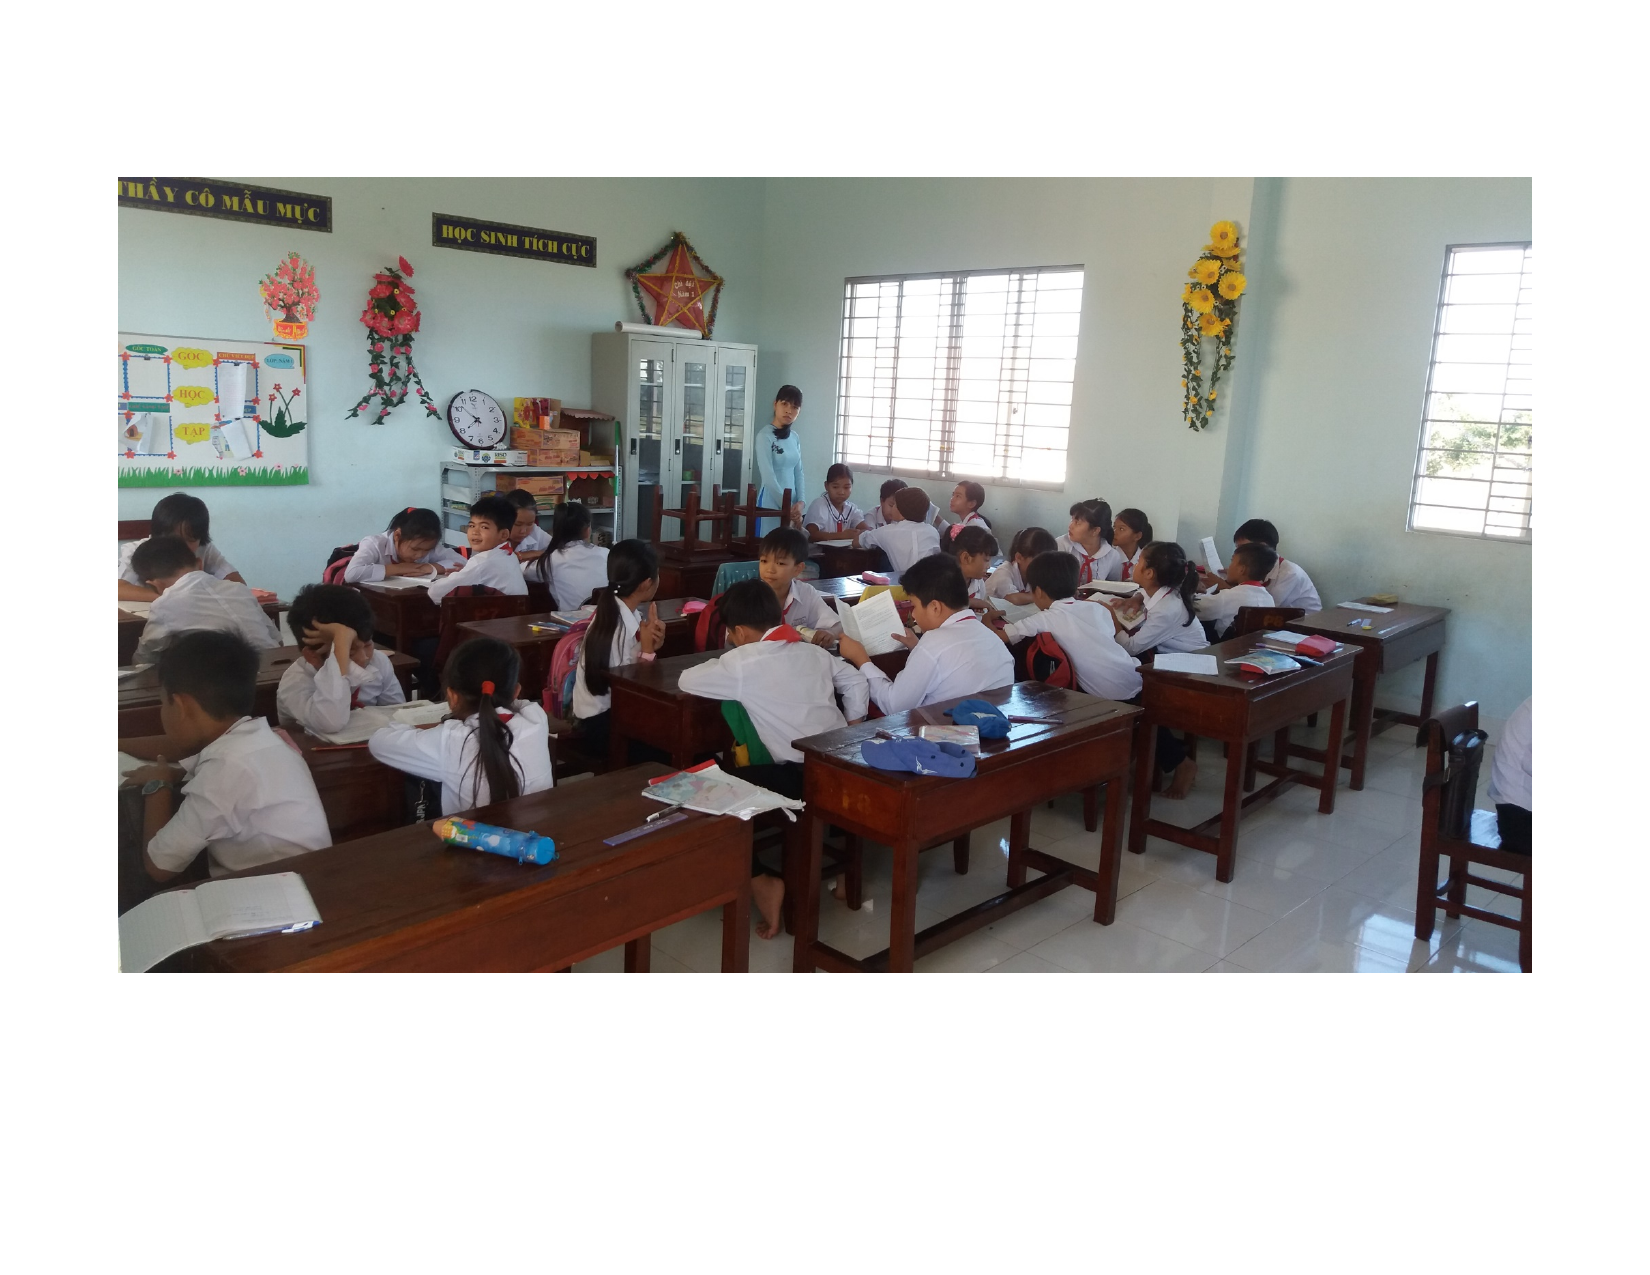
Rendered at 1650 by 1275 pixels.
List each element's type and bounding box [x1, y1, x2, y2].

picture [118, 177, 1532, 973]
